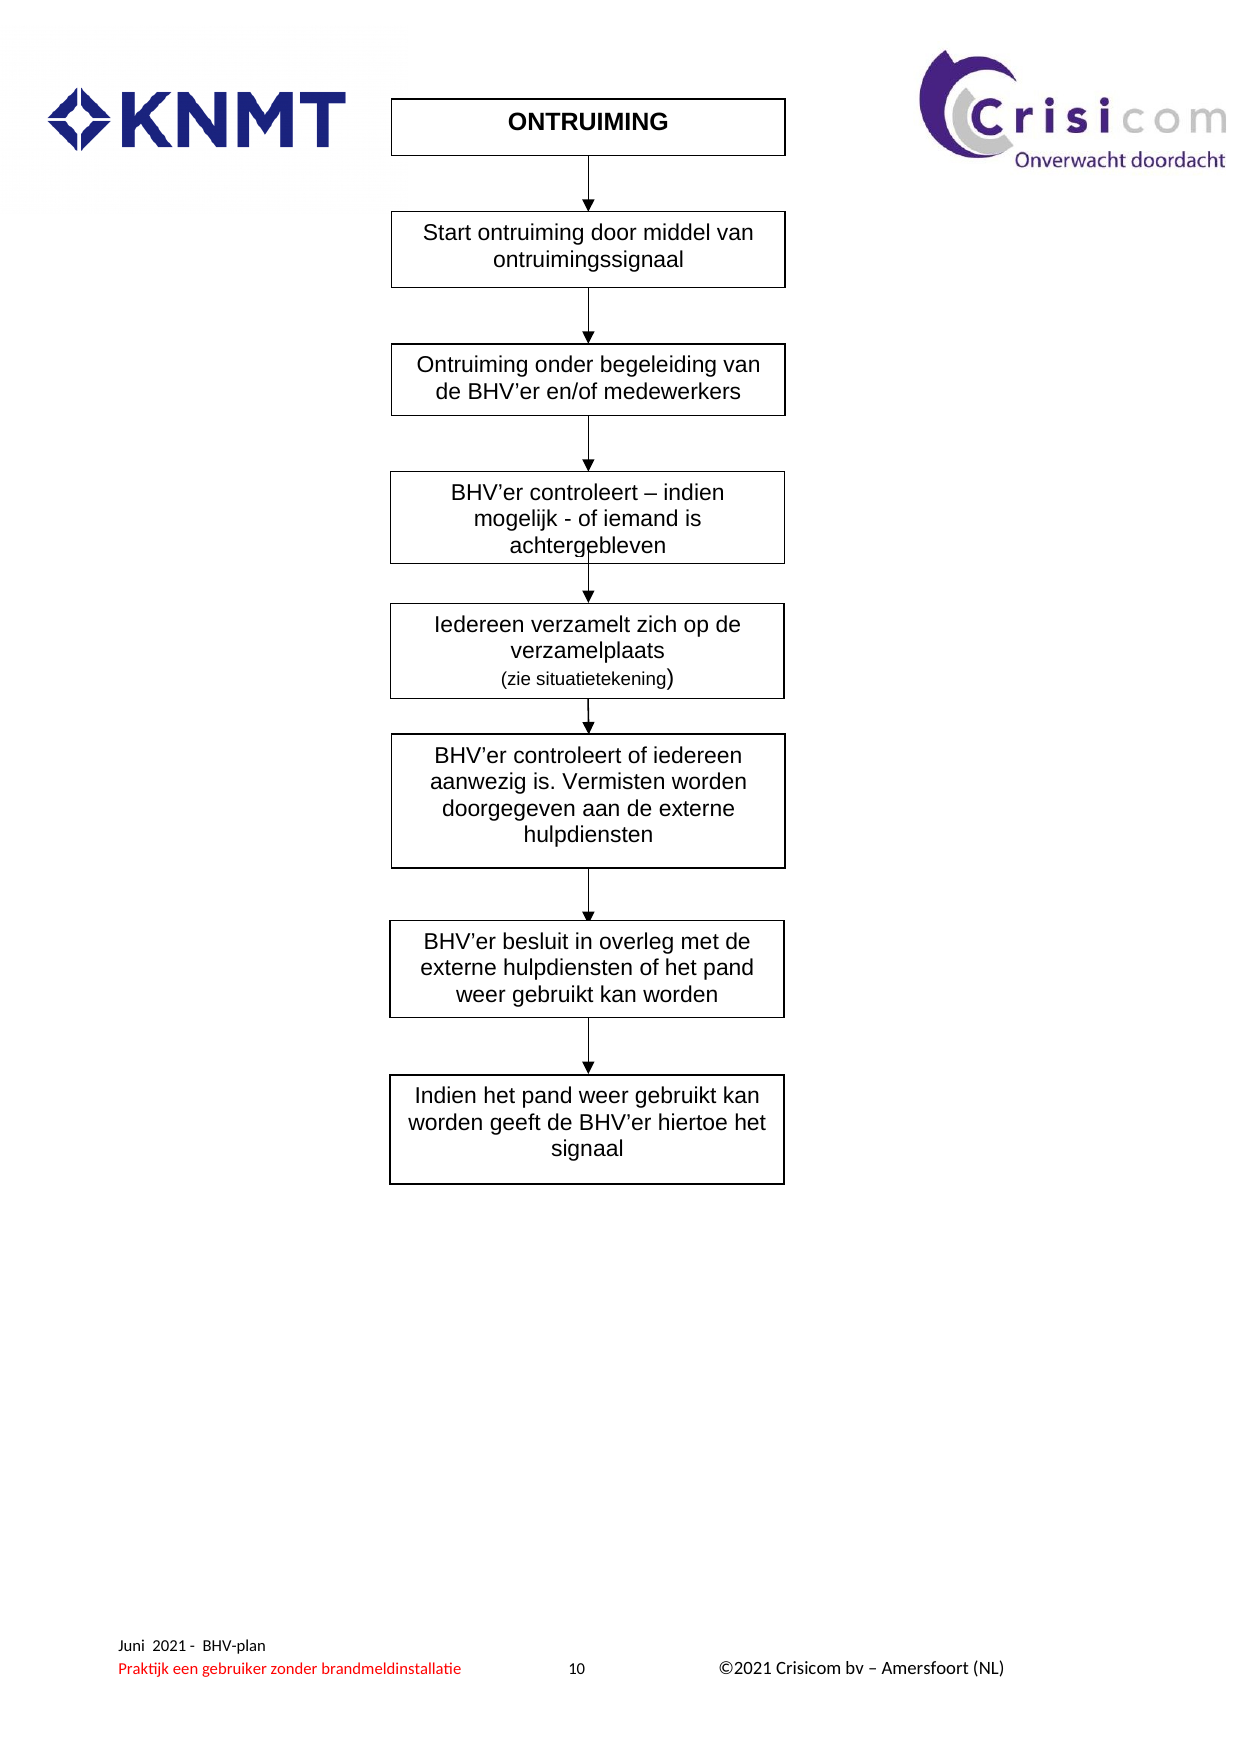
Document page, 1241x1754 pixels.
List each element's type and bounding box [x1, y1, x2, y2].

picture [0, 25, 408, 214]
picture [913, 41, 1227, 176]
